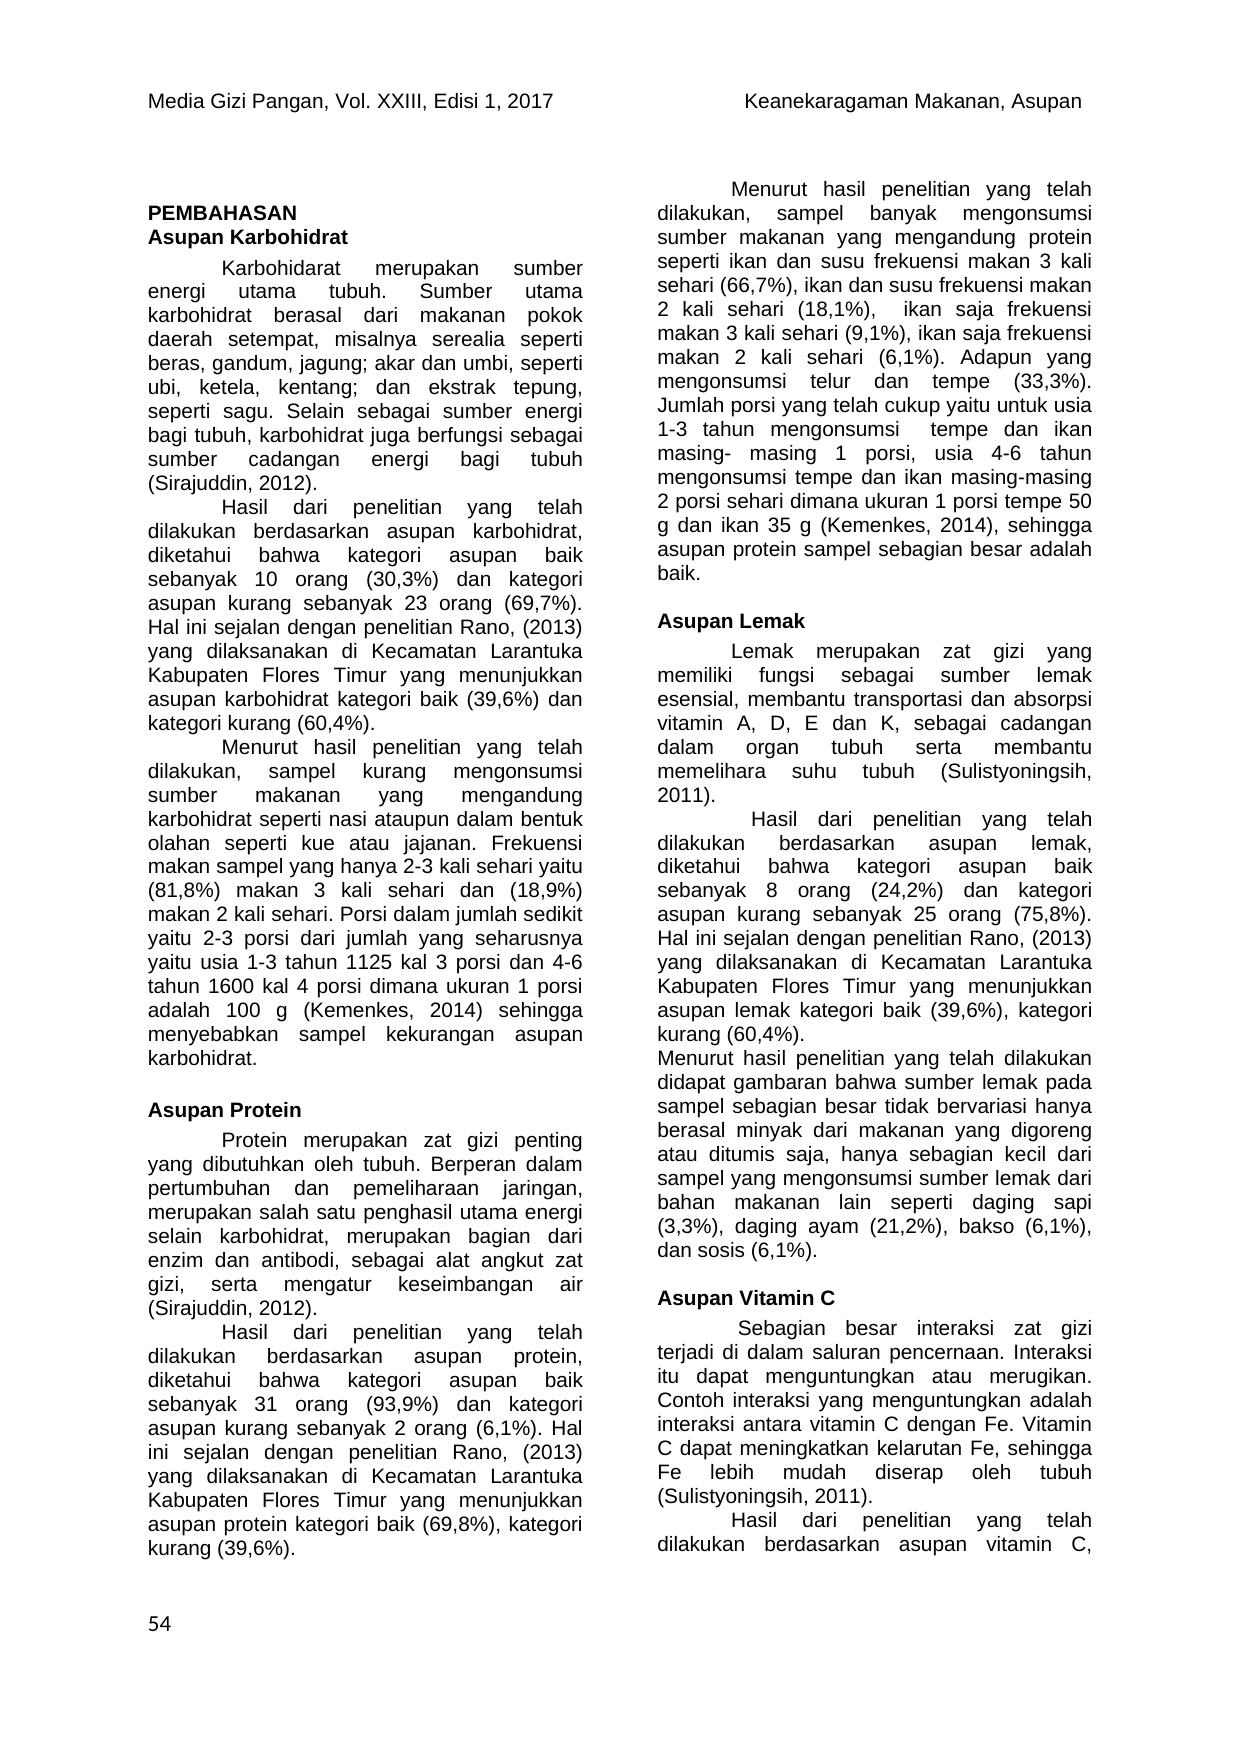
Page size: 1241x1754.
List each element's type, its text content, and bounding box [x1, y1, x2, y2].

text Asupan Lemak [657, 608, 1092, 632]
list Menurut hasil penelitian yang telah dilakukan, sampel kurang mengonsumsi sumber makanan yang mengandung karbohidrat seperti nasi ataupun dalam bentuk olahan seperti kue atau jajanan. Frekuensi makan sampel yang hanya 2-3 kali sehari yaitu (81,8%) makan 3 kali sehari dan (18,9%) makan 2 kali sehari. Porsi dalam jumlah sedikit yaitu 2-3 porsi dari jumlah yang seharusnya yaitu usia 1-3 tahun 1125 kal 3 porsi dan 4-6 tahun 1600 kal 4 porsi dimana ukuran 1 porsi adalah 100 g (Kemenkes, 2014) sehingga menyebabkan sampel kekurangan asupan karbohidrat. [148, 734, 583, 1070]
list Lemak merupakan zat gizi yang memiliki fungsi sebagai sumber lemak esensial, membantu transportasi dan absorpsi vitamin A, D, E dan K, sebagai cadangan dalam organ tubuh serta membantu memelihara suhu tubuh (Sulistyoningsih, 2011). [657, 639, 1092, 806]
text Menurut hasil penelitian yang telah dilakukan, sampel banyak mengonsumsi sumber makanan yang mengandung protein seperti ikan dan susu frekuensi makan 3 kali sehari (66,7%), ikan dan susu frekuensi makan 2 kali sehari (18,1%), ikan saja frekuensi makan 3 kali sehari (9,1%), ikan saja frekuensi makan 2 kali sehari (6,1%). Adapun yang mengonsumsi telur dan tempe (33,3%). Jumlah porsi yang telah cukup yaitu untuk usia 1-3 tahun mengonsumsi tempe dan ikan masing- masing 1 porsi, usia 4-6 tahun mengonsumsi tempe dan ikan masing-masing 2 porsi sehari dimana ukuran 1 porsi tempe 50 g dan ikan 35 g (Kemenkes, 2014), sehingga asupan protein sampel sebagian besar adalah baik. [657, 177, 1092, 584]
list Hasil dari penelitian yang telah dilakukan berdasarkan asupan protein, diketahui bahwa kategori asupan baik sebanyak 31 orang (93,9%) dan kategori asupan kurang sebanyak 2 orang (6,1%). Hal ini sejalan dengan penelitian Rano, (2013) yang dilaksanakan di Kecamatan Larantuka Kabupaten Flores Timur yang menunjukkan asupan protein kategori baik (69,8%), kategori kurang (39,6%). [148, 1320, 583, 1559]
list Hasil dari penelitian yang telah dilakukan berdasarkan asupan karbohidrat, diketahui bahwa kategori asupan baik sebanyak 10 orang (30,3%) dan kategori asupan kurang sebanyak 23 orang (69,7%). Hal ini sejalan dengan penelitian Rano, (2013) yang dilaksanakan di Kecamatan Larantuka Kabupaten Flores Timur yang menunjukkan asupan karbohidrat kategori baik (39,6%) dan kategori kurang (60,4%). [148, 495, 583, 734]
list Hasil dari penelitian yang telah dilakukan berdasarkan asupan lemak, diketahui bahwa kategori asupan baik sebanyak 8 orang (24,2%) dan kategori asupan kurang sebanyak 25 orang (75,8%). Hal ini sejalan dengan penelitian Rano, (2013) yang dilaksanakan di Kecamatan Larantuka Kabupaten Flores Timur yang menunjukkan asupan lemak kategori baik (39,6%), kategori kurang (60,4%). [657, 806, 1092, 1046]
text Menurut hasil penelitian yang telah dilakukan didapat gambaran bahwa sumber lemak pada sampel sebagian besar tidak bervariasi hanya berasal minyak dari makanan yang digoreng atau ditumis saja, hanya sebagian kecil dari sampel yang mengonsumsi sumber lemak dari bahan makanan lain seperti daging sapi (3,3%), daging ayam (21,2%), bakso (6,1%), dan sosis (6,1%). [657, 1046, 1092, 1262]
list Karbohidarat merupakan sumber energi utama tubuh. Sumber utama karbohidrat berasal dari makanan pokok daerah setempat, misalnya serealia seperti beras, gandum, jagung; akar dan umbi, seperti ubi, ketela, kentang; dan ekstrak tepung, seperti sagu. Selain sebagai sumber energi bagi tubuh, karbohidrat juga berfungsi sebagai sumber cadangan energi bagi tubuh (Sirajuddin, 2012). [148, 255, 583, 495]
list Sebagian besar interaksi zat gizi terjadi di dalam saluran pencernaan. Interaksi itu dapat menguntungkan atau merugikan. Contoh interaksi yang menguntungkan adalah interaksi antara vitamin C dengan Fe. Vitamin C dapat meningkatkan kelarutan Fe, sehingga Fe lebih mudah diserap oleh tubuh (Sulistyoningsih, 2011). [657, 1316, 1092, 1507]
text Asupan Karbohidrat [148, 225, 583, 249]
text Asupan Vitamin C [657, 1286, 1092, 1309]
list Protein merupakan zat gizi penting yang dibutuhkan oleh tubuh. Berperan dalam pertumbuhan dan pemeliharaan jaringan, merupakan salah satu penghasil utama energi selain karbohidrat, merupakan bagian dari enzim dan antibodi, sebagai alat angkut zat gizi, serta mengatur keseimbangan air (Sirajuddin, 2012). [148, 1128, 583, 1320]
text Asupan Protein [148, 1098, 583, 1122]
text PEMBAHASAN [148, 201, 583, 225]
